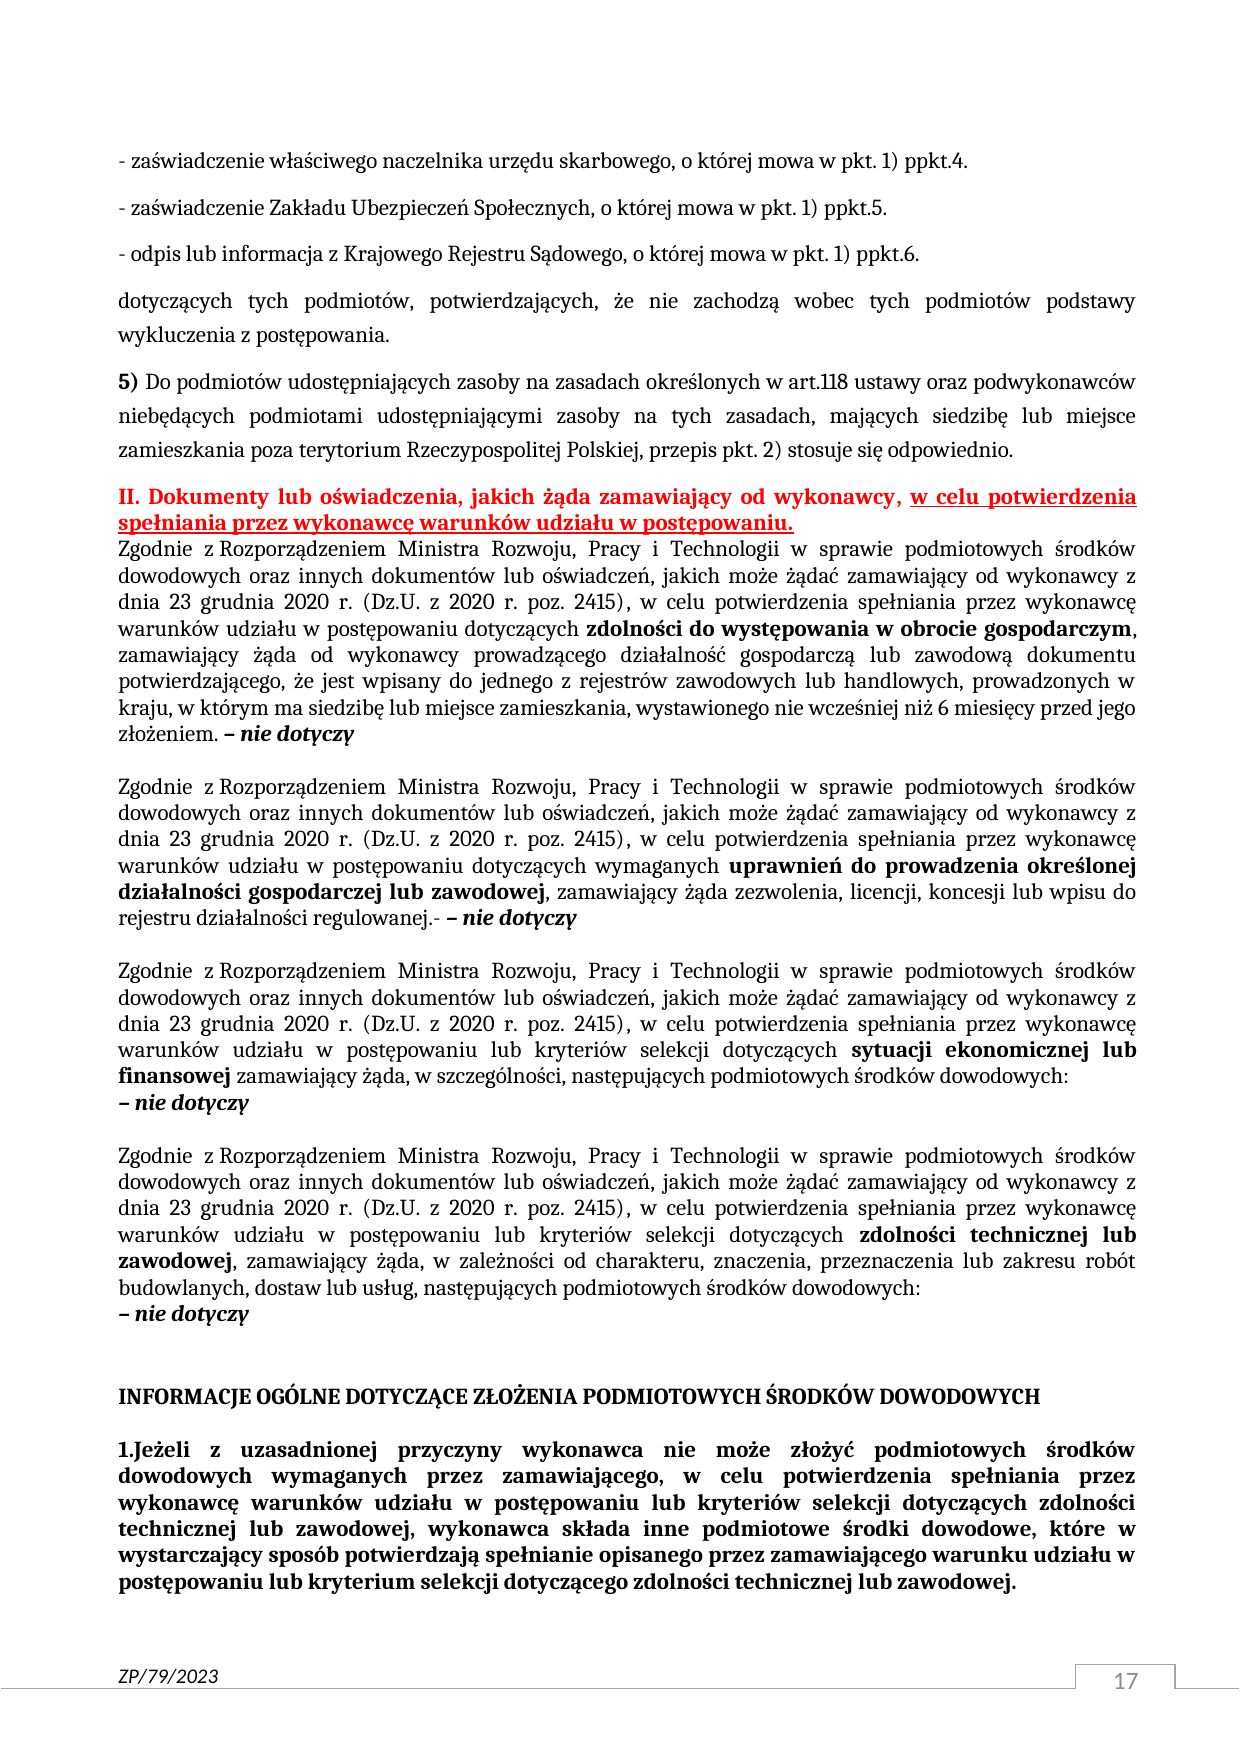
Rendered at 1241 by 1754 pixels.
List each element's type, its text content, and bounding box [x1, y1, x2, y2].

text INFORMACJE OGÓLNE DOTYCZĄCE ZŁOŻENIA PODMIOTOWYCH ŚRODKÓW DOWODOWYCH [118, 1384, 1137, 1410]
text – nie dotyczy [118, 1301, 1137, 1327]
text dotyczących tych podmiotów, potwierdzających, że nie zachodzą wobec tych podmiotów podstawy wykluczenia z postępowania. [118, 288, 1137, 348]
text Zgodnie z Rozporządzeniem Ministra Rozwoju, Pracy i Technologii w sprawie podmiotowych środków dowodowych oraz innych dokumentów lub oświadczeń, jakich może żądać zamawiający od wykonawcy z dnia 23 grudnia 2020 r. (Dz.U. z 2020 r. poz. 2415), w celu potwierdzenia spełniania przez wykonawcę warunków udziału w postępowaniu dotyczących wymaganych uprawnień do prowadzenia określonej działalności gospodarczej lub zawodowej, zamawiający żąda zezwolenia, licencji, koncesji lub wpisu do rejestru działalności regulowanej.- – nie dotyczy [118, 773, 1137, 932]
text Zgodnie z Rozporządzeniem Ministra Rozwoju, Pracy i Technologii w sprawie podmiotowych środków dowodowych oraz innych dokumentów lub oświadczeń, jakich może żądać zamawiający od wykonawcy z dnia 23 grudnia 2020 r. (Dz.U. z 2020 r. poz. 2415), w celu potwierdzenia spełniania przez wykonawcę warunków udziału w postępowaniu lub kryteriów selekcji dotyczących sytuacji ekonomicznej lub finansowej zamawiający żąda, w szczególności, następujących podmiotowych środków dowodowych: [118, 958, 1137, 1090]
text Zgodnie z Rozporządzeniem Ministra Rozwoju, Pracy i Technologii w sprawie podmiotowych środków dowodowych oraz innych dokumentów lub oświadczeń, jakich może żądać zamawiający od wykonawcy z dnia 23 grudnia 2020 r. (Dz.U. z 2020 r. poz. 2415), w celu potwierdzenia spełniania przez wykonawcę warunków udziału w postępowaniu dotyczących zdolności do występowania w obrocie gospodarczym, zamawiający żąda od wykonawcy prowadzącego działalność gospodarczą lub zawodową dokumentu potwierdzającego, że jest wpisany do jednego z rejestrów zawodowych lub handlowych, prowadzonych w kraju, w którym ma siedzibę lub miejsce zamieszkania, wystawionego nie wcześniej niż 6 miesięcy przed jego złożeniem. – nie dotyczy [118, 536, 1137, 747]
text Zgodnie z Rozporządzeniem Ministra Rozwoju, Pracy i Technologii w sprawie podmiotowych środków dowodowych oraz innych dokumentów lub oświadczeń, jakich może żądać zamawiający od wykonawcy z dnia 23 grudnia 2020 r. (Dz.U. z 2020 r. poz. 2415), w celu potwierdzenia spełniania przez wykonawcę warunków udziału w postępowaniu lub kryteriów selekcji dotyczących zdolności technicznej lub zawodowej, zamawiający żąda, w zależności od charakteru, znaczenia, przeznaczenia lub zakresu robót budowlanych, dostaw lub usług, następujących podmiotowych środków dowodowych: [118, 1142, 1137, 1301]
text - zaświadczenie Zakładu Ubezpieczeń Społecznych, o której mowa w pkt. 1) ppkt.5. [118, 194, 1137, 221]
text – nie dotyczy [118, 1090, 1137, 1116]
text II. Dokumenty lub oświadczenia, jakich żąda zamawiający od wykonawcy, w celu potwierdzenia spełniania przez wykonawcę warunków udziału w postępowaniu. [118, 483, 1137, 536]
text 1.Jeżeli z uzasadnionej przyczyny wykonawca nie może złożyć podmiotowych środków dowodowych wymaganych przez zamawiającego, w celu potwierdzenia spełniania przez wykonawcę warunków udziału w postępowaniu lub kryteriów selekcji dotyczących zdolności technicznej lub zawodowej, wykonawca składa inne podmiotowe środki dowodowe, które w wystarczający sposób potwierdzają spełnianie opisanego przez zamawiającego warunku udziału w postępowaniu lub kryterium selekcji dotyczącego zdolności technicznej lub zawodowej. [118, 1437, 1137, 1595]
text 5) Do podmiotów udostępniających zasoby na zasadach określonych w art.118 ustawy oraz podwykonawców niebędących podmiotami udostępniającymi zasoby na tych zasadach, mających siedzibę lub miejsce zamieszkania poza terytorium Rzeczypospolitej Polskiej, przepis pkt. 2) stosuje się odpowiednio. [118, 368, 1137, 463]
text - odpis lub informacja z Krajowego Rejestru Sądowego, o której mowa w pkt. 1) ppkt.6. [118, 241, 1137, 267]
text - zaświadczenie właściwego naczelnika urzędu skarbowego, o której mowa w pkt. 1) ppkt.4. [118, 148, 1137, 174]
